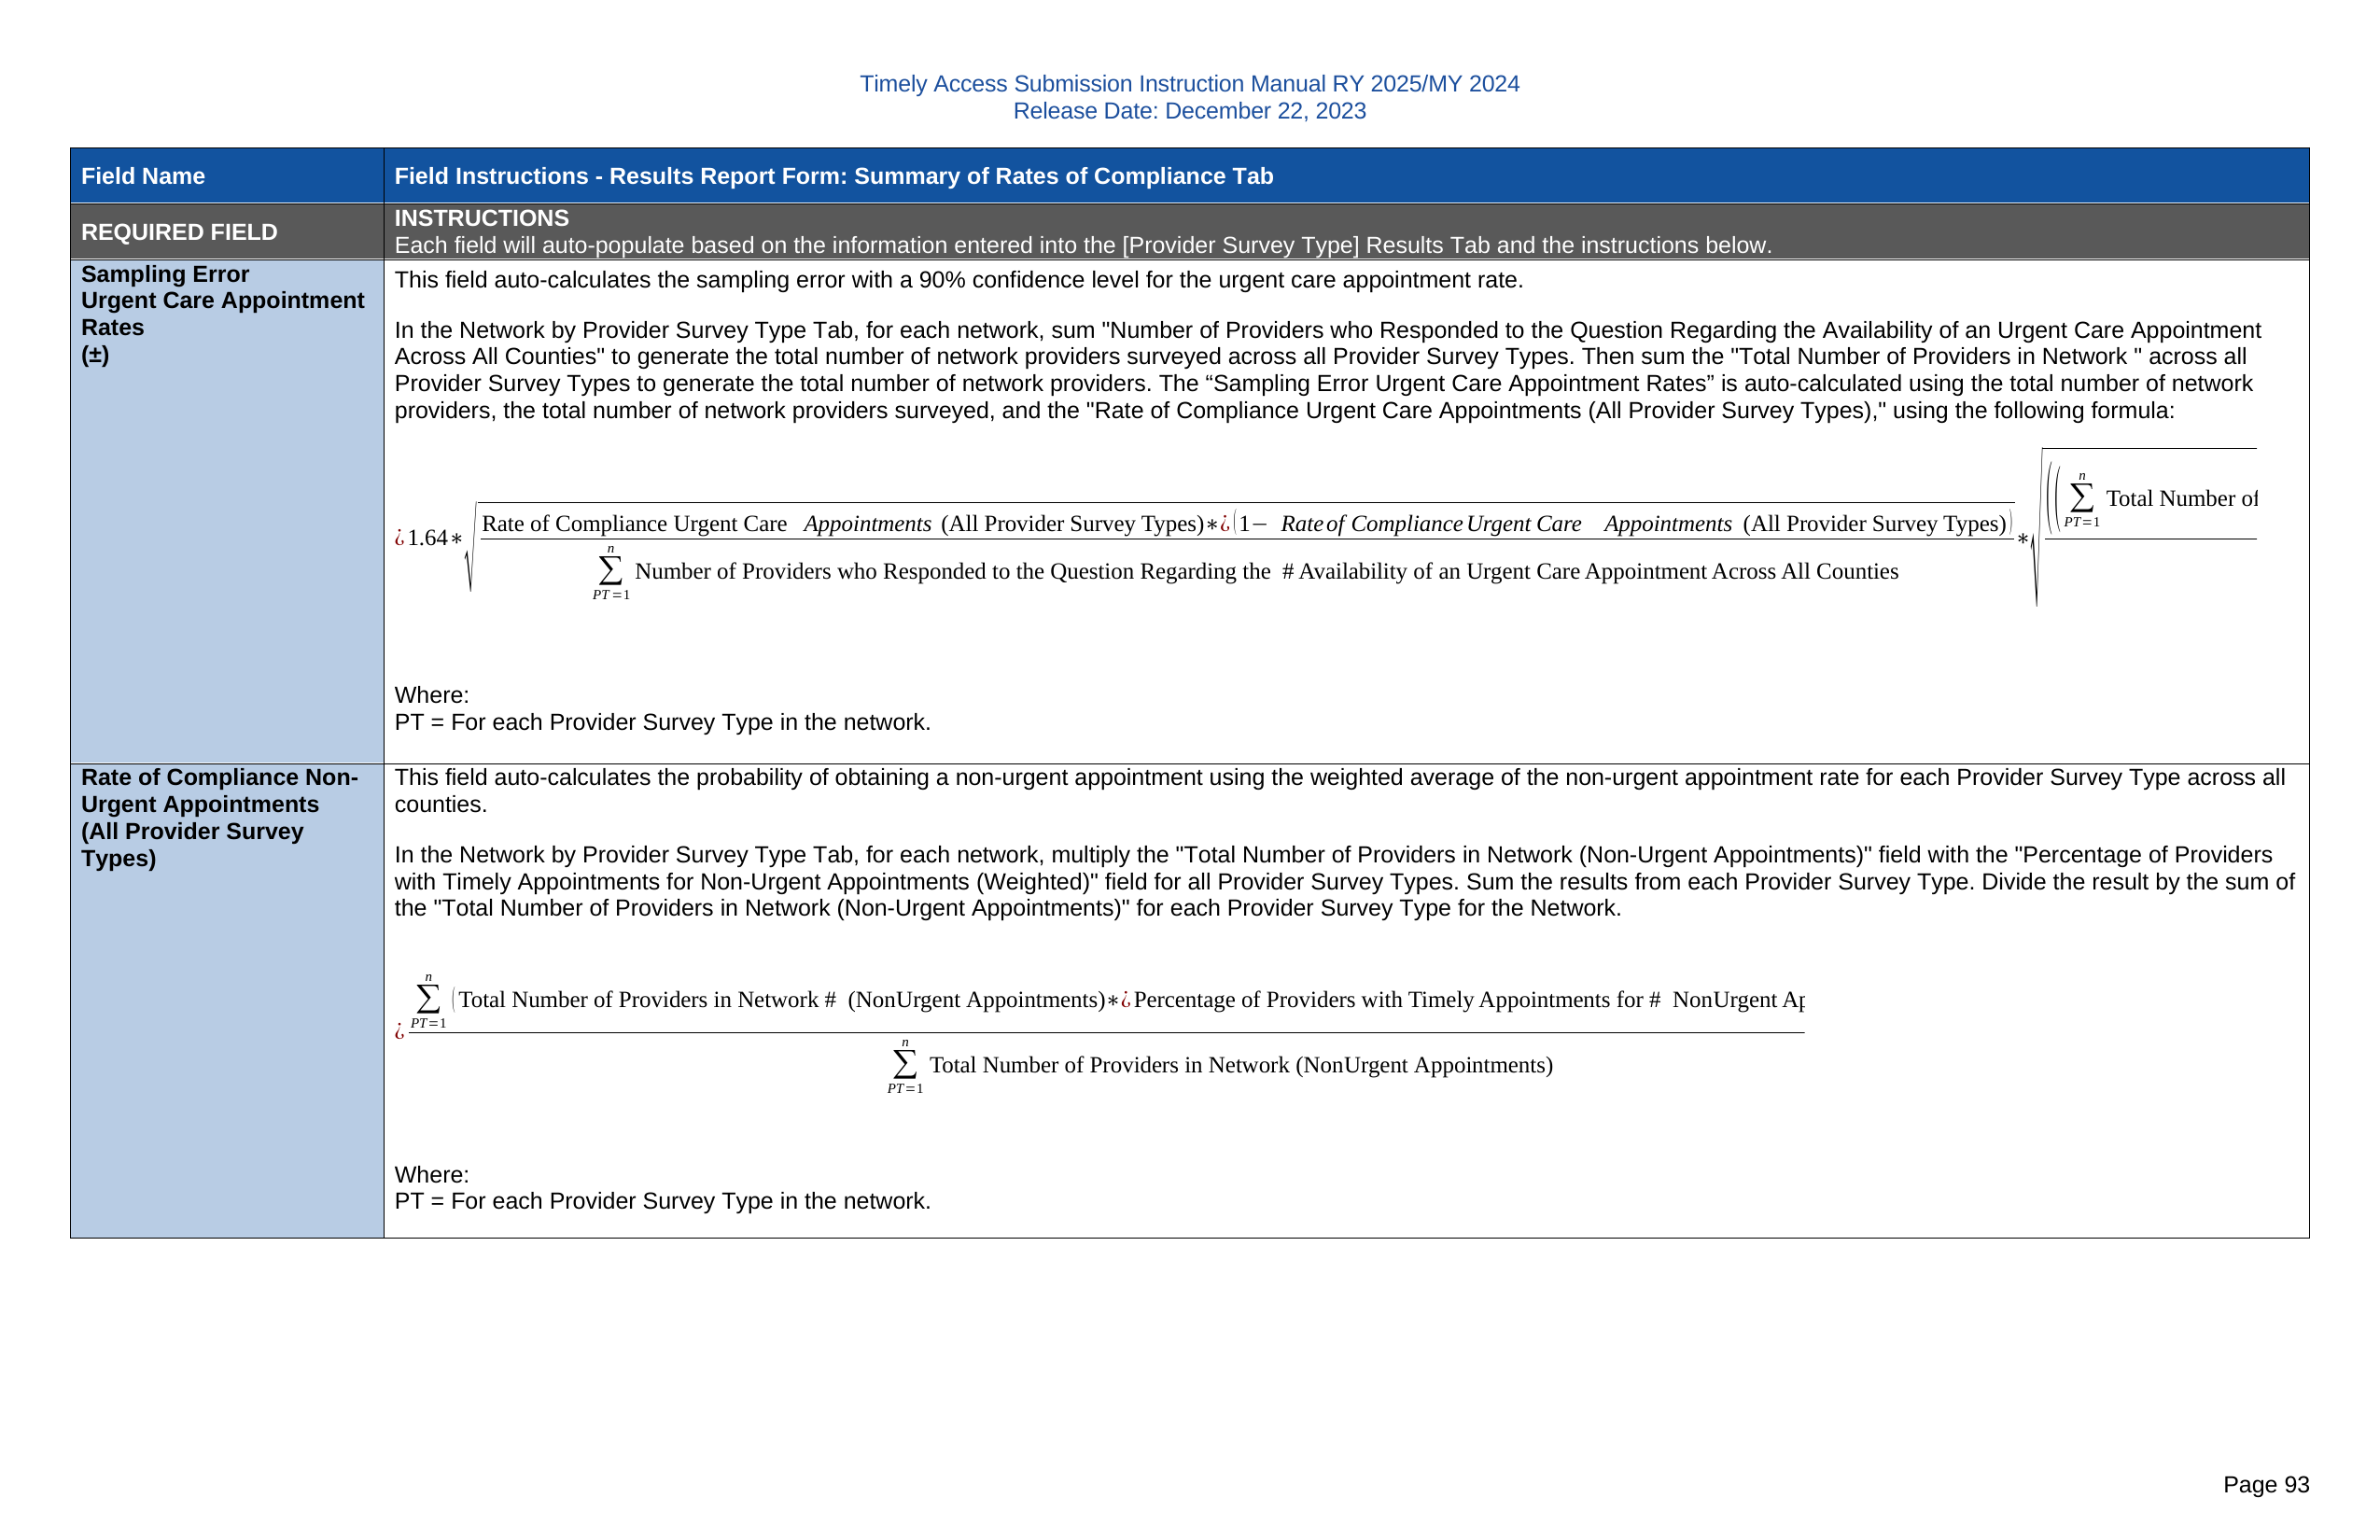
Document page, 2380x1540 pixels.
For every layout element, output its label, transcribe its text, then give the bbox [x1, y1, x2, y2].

table_cell REQUIRED FIELD [71, 204, 384, 259]
table_header Field Name [71, 148, 384, 203]
table_cell This field auto-calculates the sampling error with a 90% confidence level for the urgent care appointment rate. In the Network by Provider Survey Type Tab, for each network, sum "Number of Providers who Responded to the Question Regarding the Availability of an Urgent Care Appointment Across All Counties" to generate the total number of network providers surveyed across all Provider Survey Types. Then sum the "Total Number of Providers in Network " across all Provider Survey Types to generate the total number of network providers. The “Sampling Error Urgent Care Appointment Rates” is auto-calculated using the total number of network providers, the total number of network providers surveyed, and the "Rate of Compliance Urgent Care Appointments (All Provider Survey Types)," using the following formula: Where: PT = For each Provider Survey Type in the network. [385, 260, 2309, 763]
table_cell INSTRUCTIONS Each field will auto-populate based on the information entered into the [Provider Survey Type] Results Tab and the instructions below. [385, 204, 2309, 259]
table_cell Rate of Compliance Non-Urgent Appointments (All Provider Survey Types) [71, 764, 384, 1238]
table_header Field Instructions - Results Report Form: Summary of Rates of Compliance Tab [385, 148, 2309, 203]
table_cell This field auto-calculates the probability of obtaining a non-urgent appointment using the weighted average of the non-urgent appointment rate for each Provider Survey Type across all counties. In the Network by Provider Survey Type Tab, for each network, multiply the "Total Number of Providers in Network (Non-Urgent Appointments)" field with the "Percentage of Providers with Timely Appointments for Non-Urgent Appointments (Weighted)" field for all Provider Survey Types. Sum the results from each Provider Survey Type. Divide the result by the sum of the "Total Number of Providers in Network (Non-Urgent Appointments)" for each Provider Survey Type for the Network. Where: PT = For each Provider Survey Type in the network. [385, 764, 2309, 1238]
table_cell Sampling Error Urgent Care Appointment Rates (±) [71, 260, 384, 763]
